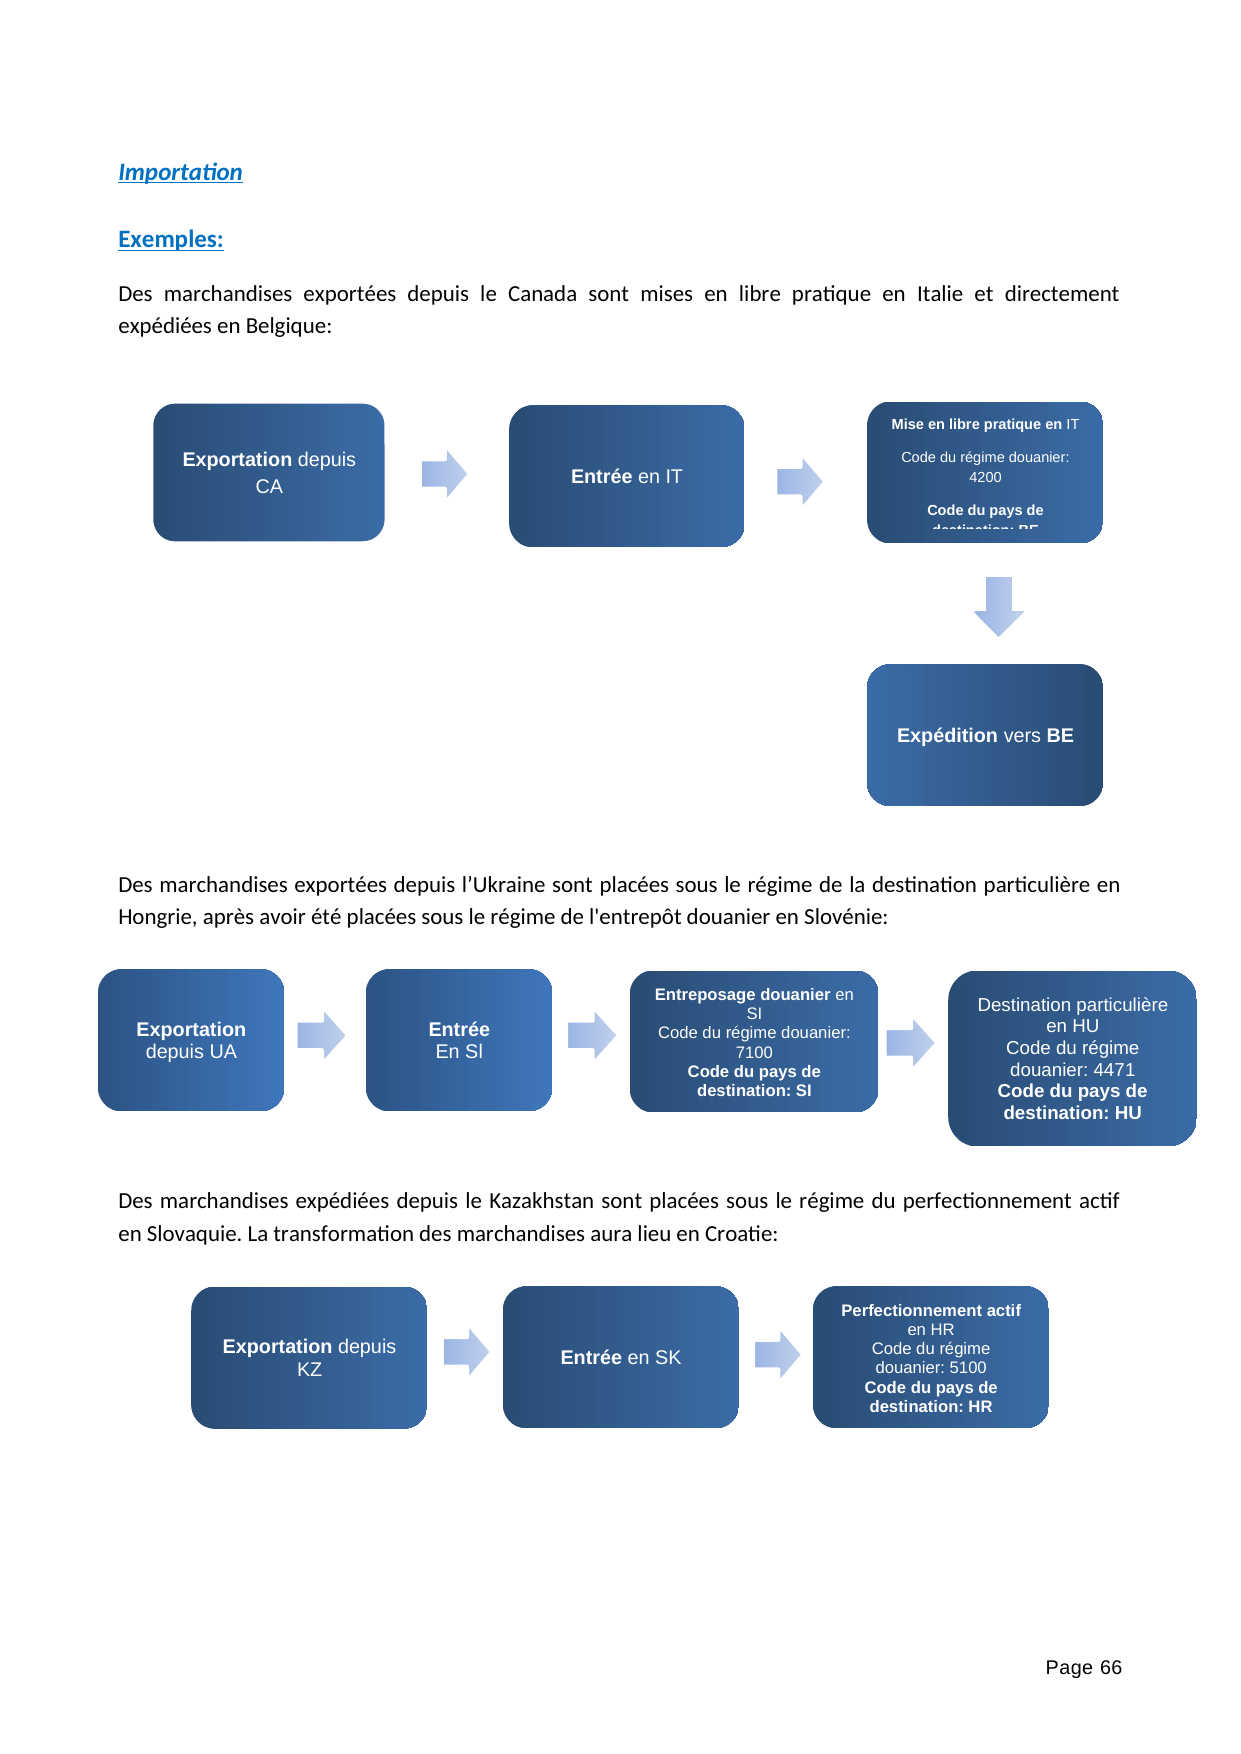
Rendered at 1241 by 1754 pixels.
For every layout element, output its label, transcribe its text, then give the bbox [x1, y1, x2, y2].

text Des marchandises expédiées depuis le Kazakhstan sont placées sous le régime du perfectionnement actif en Slovaquie. La transformation des marchandises aura lieu en Croatie: [118, 1187, 1122, 1247]
text Importation [118, 156, 1122, 186]
text Des marchandises exportées depuis le Canada sont mises en libre pratique en Italie et directement expédiées en Belgique: [118, 279, 1122, 339]
text Des marchandises exportées depuis l’Ukraine sont placées sous le régime de la destination particulière en Hongrie, après avoir été placées sous le régime de l'entrepôt douanier en Slovénie: [118, 870, 1122, 930]
text Exemples: [118, 224, 1122, 254]
